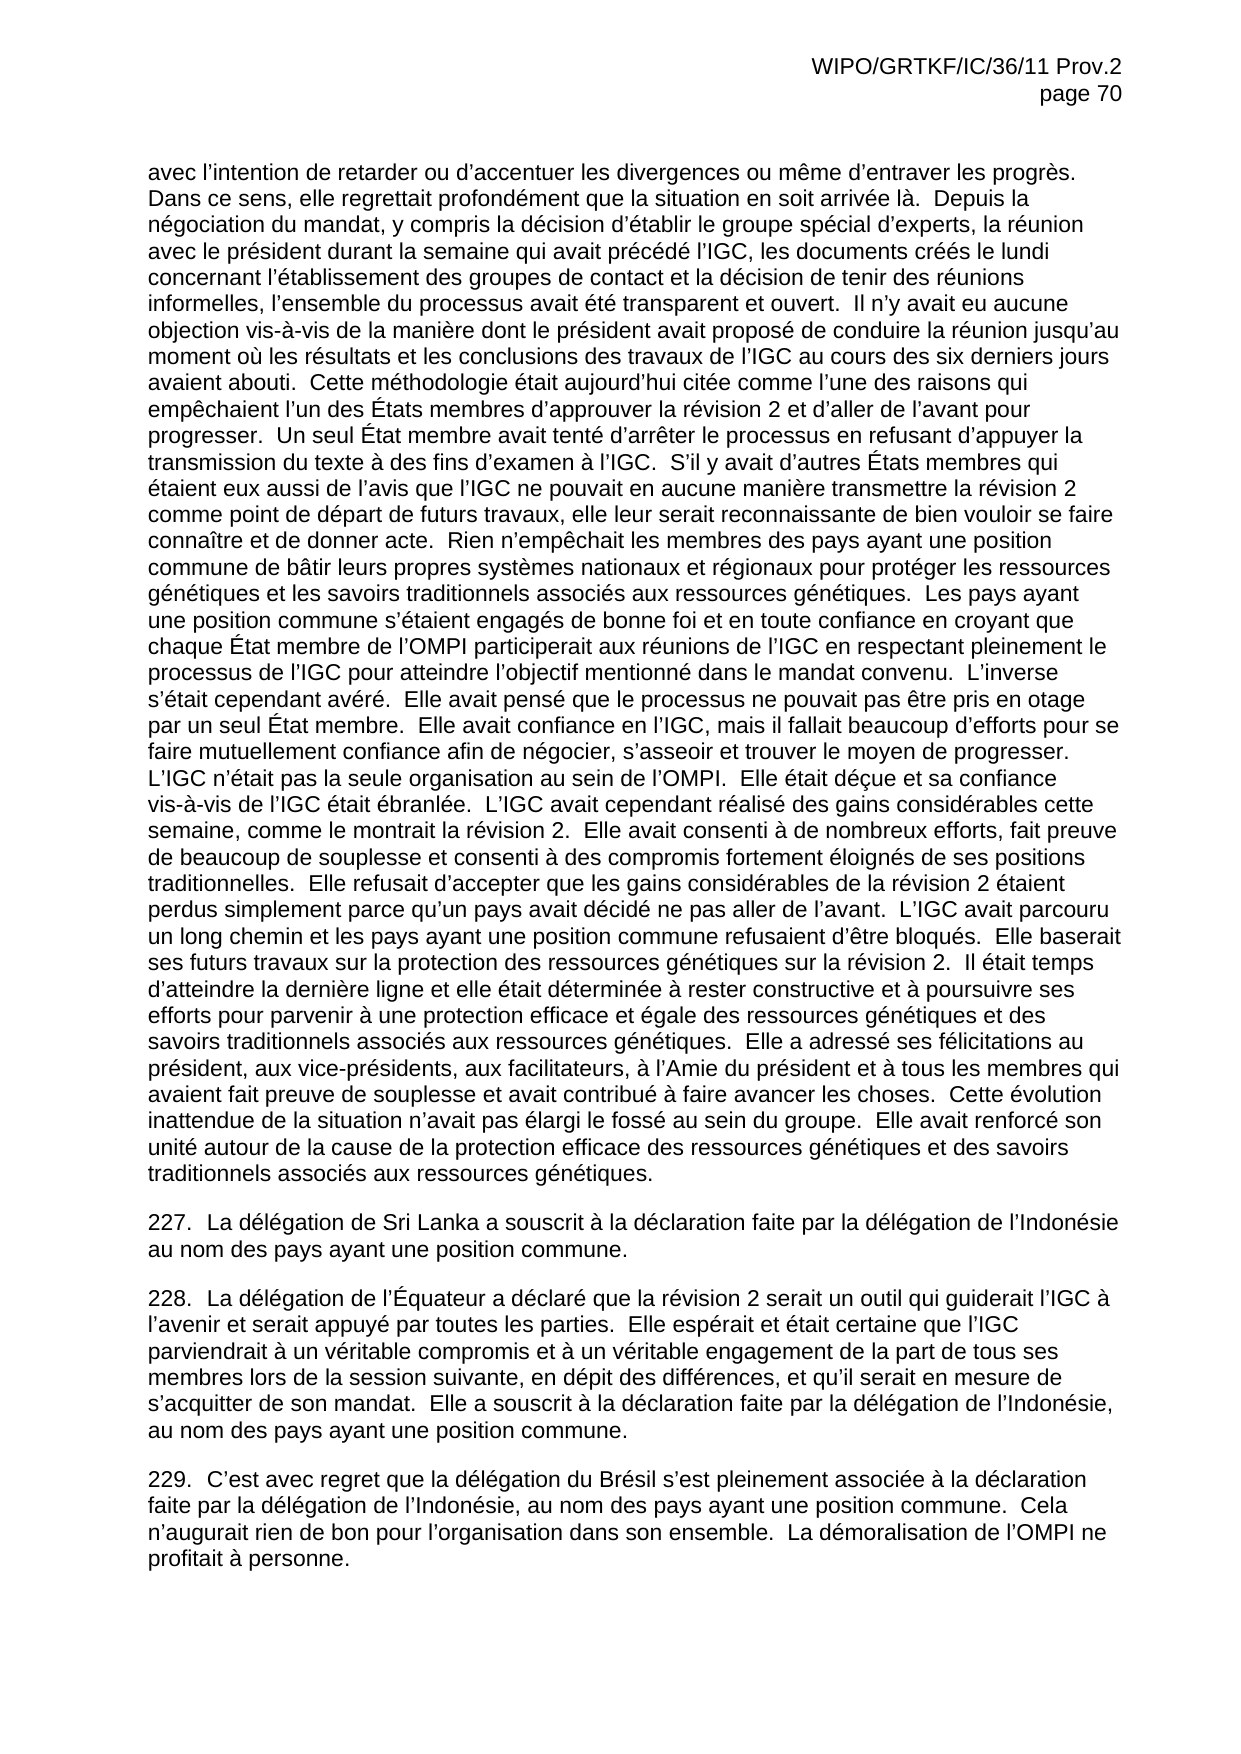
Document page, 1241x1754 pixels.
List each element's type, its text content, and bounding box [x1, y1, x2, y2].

text La délégation de Sri Lanka a souscrit à la déclaration faite par la délégation de l’Indonésie au nom des pays ayant une position commune. [148, 1209, 1122, 1262]
text C’est avec regret que la délégation du Brésil s’est pleinement associée à la déclaration faite par la délégation de l’Indonésie, au nom des pays ayant une position commune. Cela n’augurait rien de bon pour l’organisation dans son ensemble. La démoralisation de l’OMPI ne profitait à personne. [148, 1466, 1122, 1571]
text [148, 158, 1122, 1186]
text La délégation de l’Équateur a déclaré que la révision 2 serait un outil qui guiderait l’IGC à l’avenir et serait appuyé par toutes les parties. Elle espérait et était certaine que l’IGC parviendrait à un véritable compromis et à un véritable engagement de la part de tous ses membres lors de la session suivante, en dépit des différences, et qu’il serait en mesure de s’acquitter de son mandat. Elle a souscrit à la déclaration faite par la délégation de l’Indonésie, au nom des pays ayant une position commune. [148, 1285, 1122, 1443]
